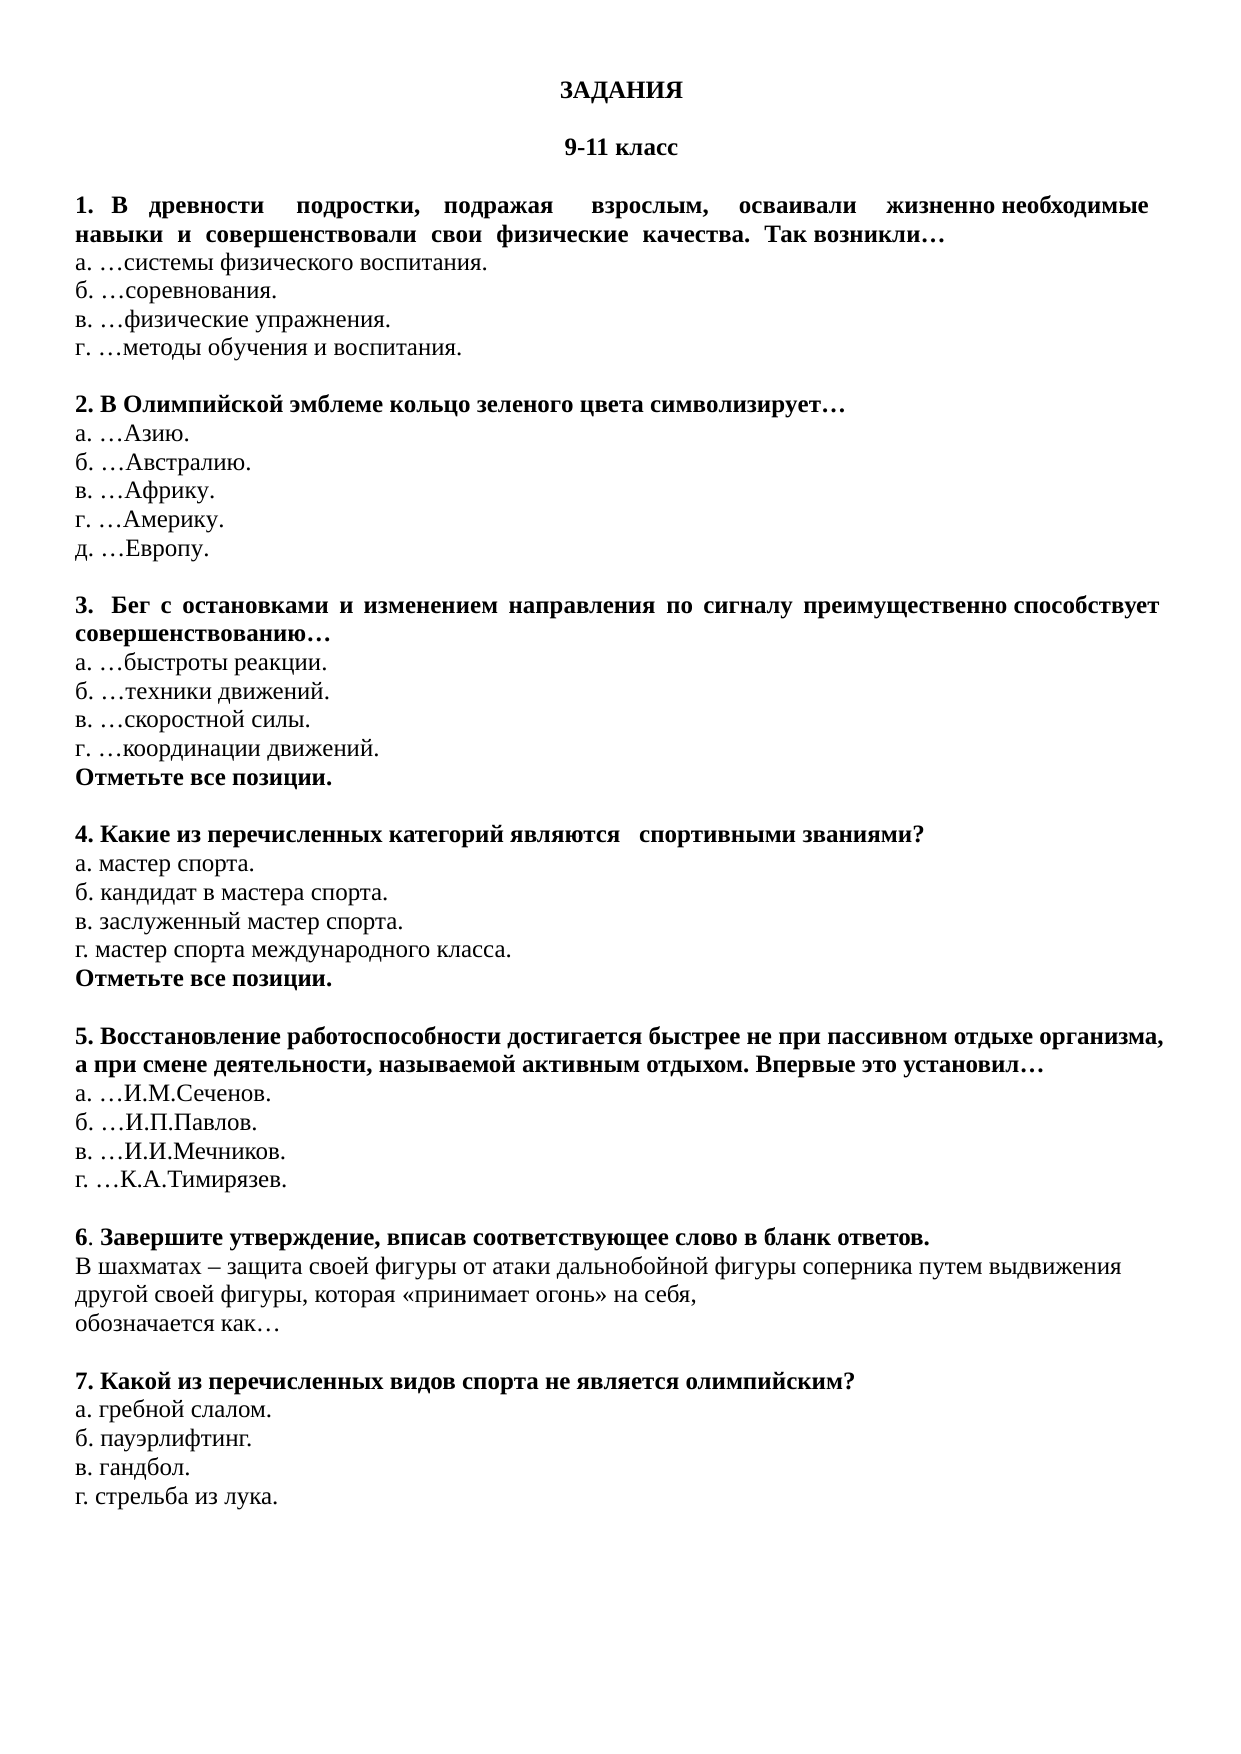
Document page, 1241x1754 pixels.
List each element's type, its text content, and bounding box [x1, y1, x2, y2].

text 6. Завершите утверждение, вписав соответствующее слово в бланк ответов. [75, 1222, 1165, 1251]
text г. …Америку. [75, 504, 1165, 533]
text в. гандбол. [75, 1452, 1165, 1481]
text б. …техники движений. [75, 676, 596, 704]
text г. стрельба из лука. [75, 1481, 1165, 1509]
text обозначается как… [75, 1308, 1165, 1337]
text в. …Африку. [75, 476, 1165, 504]
text д. …Европу. [75, 533, 1165, 562]
text г. …методы обучения и воспитания. [75, 332, 1167, 361]
text 5. Восстановление работоспособности достигается быстрее не при пассивном отдыхе организма, а при смене деятельности, называемой активным отдыхом. Впервые это установил… [75, 1021, 1165, 1078]
text а. …быстроты реакции. [75, 647, 596, 676]
text а. …системы физического воспитания. [75, 247, 761, 276]
text в. …физические упражнения. [75, 304, 1167, 332]
text 9-11 класс [75, 132, 1167, 161]
text б. …Австралию. [75, 447, 1165, 476]
text 3. Бег с остановками и изменением направления по сигналу преимущественно способствует совершенствованию… [75, 591, 1167, 647]
text 4. Какие из перечисленных категорий являются спортивными званиями? [75, 819, 1165, 848]
text В шахматах – защита своей фигуры от атаки дальнобойной фигуры соперника путем выдвижения другой своей фигуры, которая «принимает огонь» на себя, [75, 1251, 1165, 1308]
text г. …К.А.Тимирязев. [75, 1164, 1165, 1193]
text а. гребной слалом. [75, 1394, 1165, 1423]
text б. пауэрлифтинг. [75, 1423, 1165, 1452]
text в. …скоростной силы. [75, 704, 596, 733]
text Отметьте все позиции. [75, 762, 653, 791]
text 2. В Олимпийской эмблеме кольцо зеленого цвета символизирует… [75, 389, 1165, 418]
text Отметьте все позиции. [75, 963, 653, 992]
text 7. Какой из перечисленных видов спорта не является олимпийским? [75, 1366, 1165, 1394]
text в. заслуженный мастер спорта. [75, 906, 1165, 934]
text а. …Азию. [75, 418, 1165, 447]
text б. …соревнования. [75, 276, 761, 304]
text 1. В древности подростки, подражая взрослым, осваивали жизненно необходимые навыки и совершенствовали свои физические качества. Так возникли… [75, 190, 1167, 247]
text в. …И.И.Мечников. [75, 1136, 1165, 1164]
text г. мастер спорта международного класса. [75, 934, 1165, 963]
text б. кандидат в мастера спорта. [75, 877, 1165, 906]
text б. …И.П.Павлов. [75, 1107, 1165, 1136]
text а. …И.М.Сеченов. [75, 1078, 1165, 1107]
text а. мастер спорта. [75, 848, 1165, 877]
text г. …координации движений. [75, 733, 653, 762]
text ЗАДАНИЯ [75, 75, 1167, 104]
